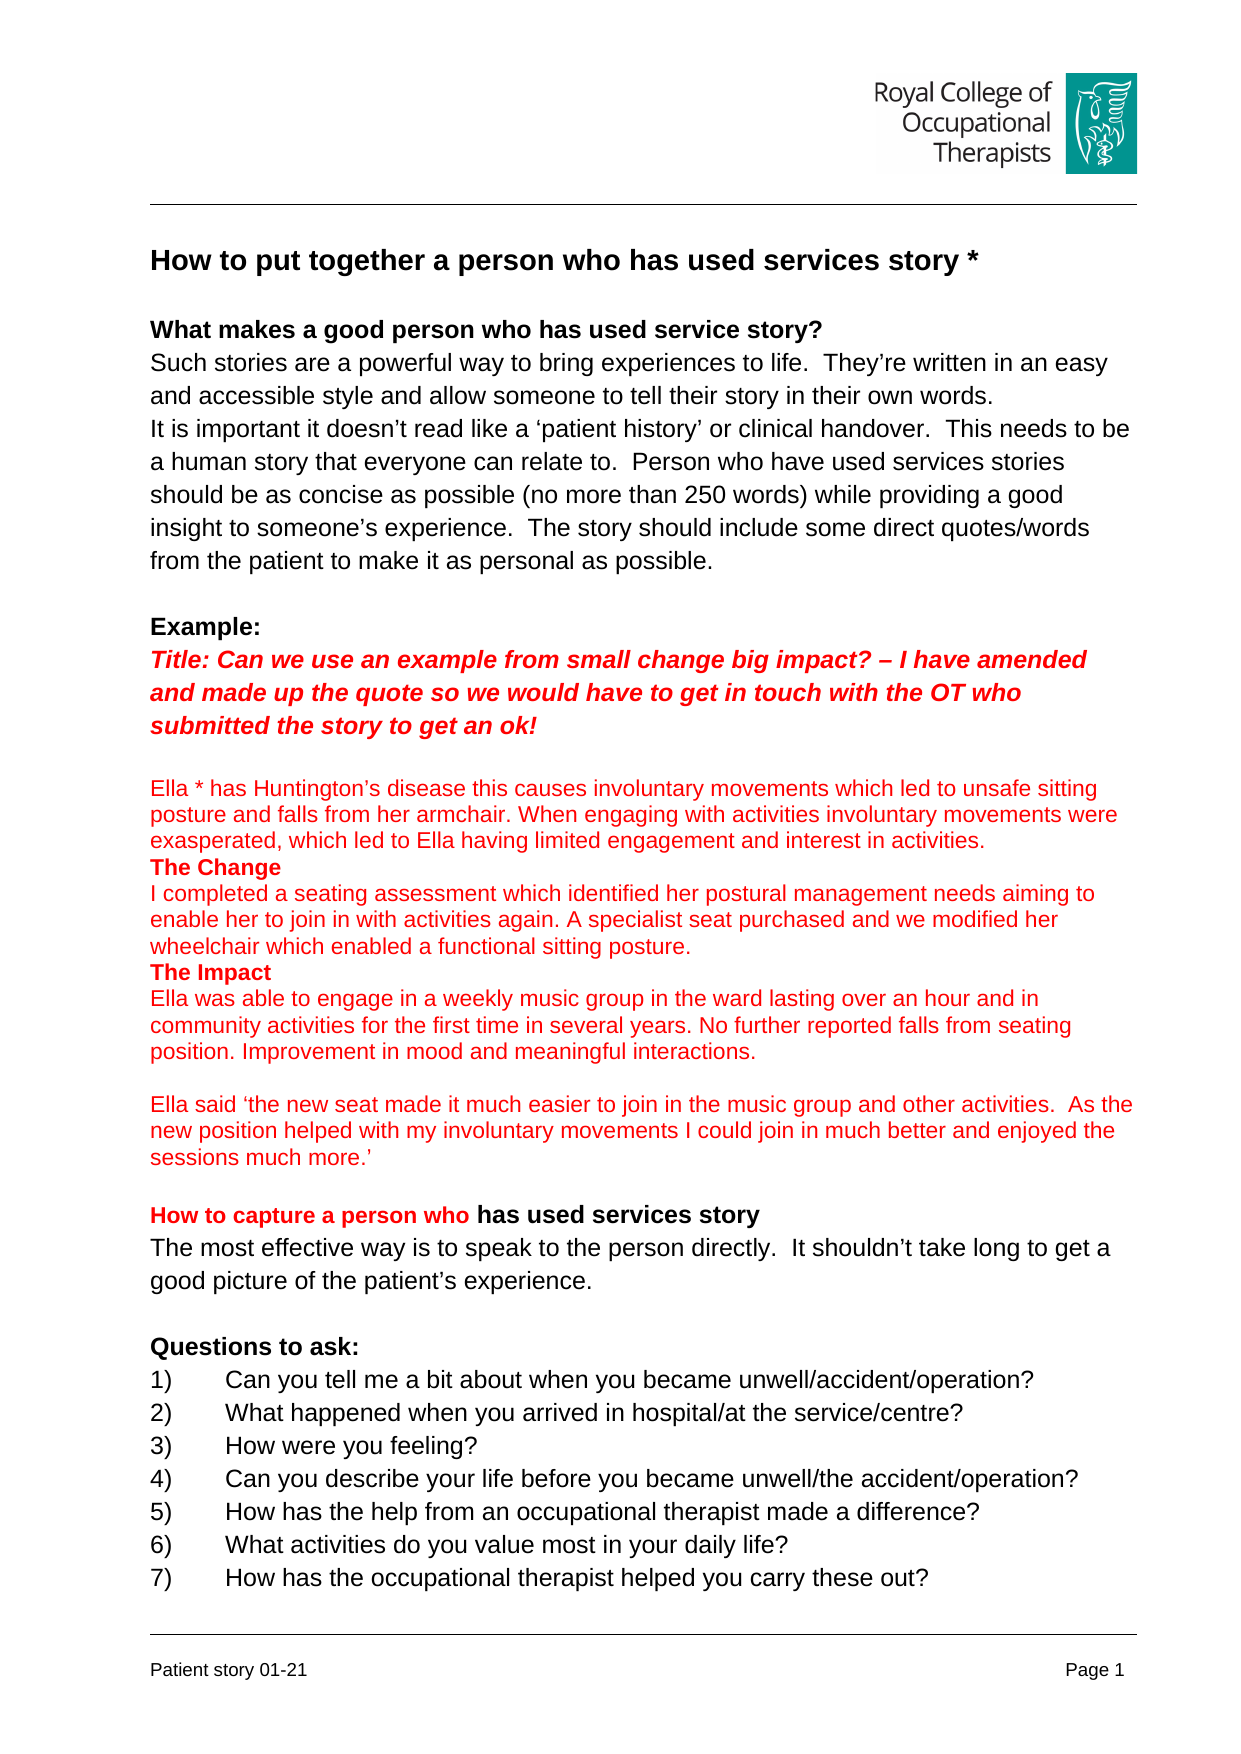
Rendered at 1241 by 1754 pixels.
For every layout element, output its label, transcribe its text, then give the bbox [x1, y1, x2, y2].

text Questions to ask: [150, 1332, 1137, 1361]
text The Change [150, 853, 1137, 880]
text I completed a seating assessment which identified her postural management needs aiming to enable her to join in with activities again. A specialist seat purchased and we modified her wheelchair which enabled a functional sitting posture. [150, 880, 1137, 959]
picture [875, 73, 1138, 174]
text Example: [150, 612, 1137, 641]
list How has the help from an occupational therapist made a difference? [150, 1497, 1137, 1526]
list Can you describe your life before you became unwell/the accident/operation? [150, 1464, 1137, 1493]
list How has the occupational therapist helped you carry these out? [150, 1563, 1137, 1592]
text What makes a good person who has used service story? Such stories are a powerful way to bring experiences to life. They’re written in an easy and accessible style and allow someone to tell their story in their own words. [150, 315, 1137, 410]
list What activities do you value most in your daily life? [150, 1530, 1137, 1559]
text The Impact [150, 959, 1137, 985]
text Ella * has Huntington’s disease this causes involuntary movements which led to unsafe sitting posture and falls from her armchair. When engaging with activities involuntary movements were exasperated, which led to Ella having limited engagement and interest in activities. [150, 774, 1137, 853]
list How were you feeling? [150, 1431, 1137, 1460]
text Ella said ‘the new seat made it much easier to join in the music group and other activities. As the new position helped with my involuntary movements I could join in much better and enjoyed the sessions much more.’ [150, 1091, 1137, 1170]
list Can you tell me a bit about when you became unwell/accident/operation? [150, 1365, 1137, 1394]
text It is important it doesn’t read like a ‘patient history’ or clinical handover. This needs to be a human story that everyone can relate to. Person who have used services stories should be as concise as possible (no more than 250 words) while providing a good insight to someone’s experience. The story should include some direct quotes/words from the patient to make it as personal as possible. [150, 414, 1137, 575]
text Ella was able to engage in a weekly music group in the ward lasting over an hour and in community activities for the first time in several years. No further reported falls from seating position. Improvement in mood and meaningful interactions. [150, 985, 1137, 1064]
text How to put together a person who has used services story * [150, 243, 1137, 277]
text How to capture a person who has used services story The most effective way is to speak to the person directly. It shouldn’t take long to get a good picture of the patient’s experience. [150, 1200, 1137, 1295]
list What happened when you arrived in hospital/at the service/centre? [150, 1398, 1137, 1427]
text Title: Can we use an example from small change big impact? – I have amended and made up the quote so we would have to get in touch with the OT who submitted the story to get an ok! [150, 645, 1137, 740]
